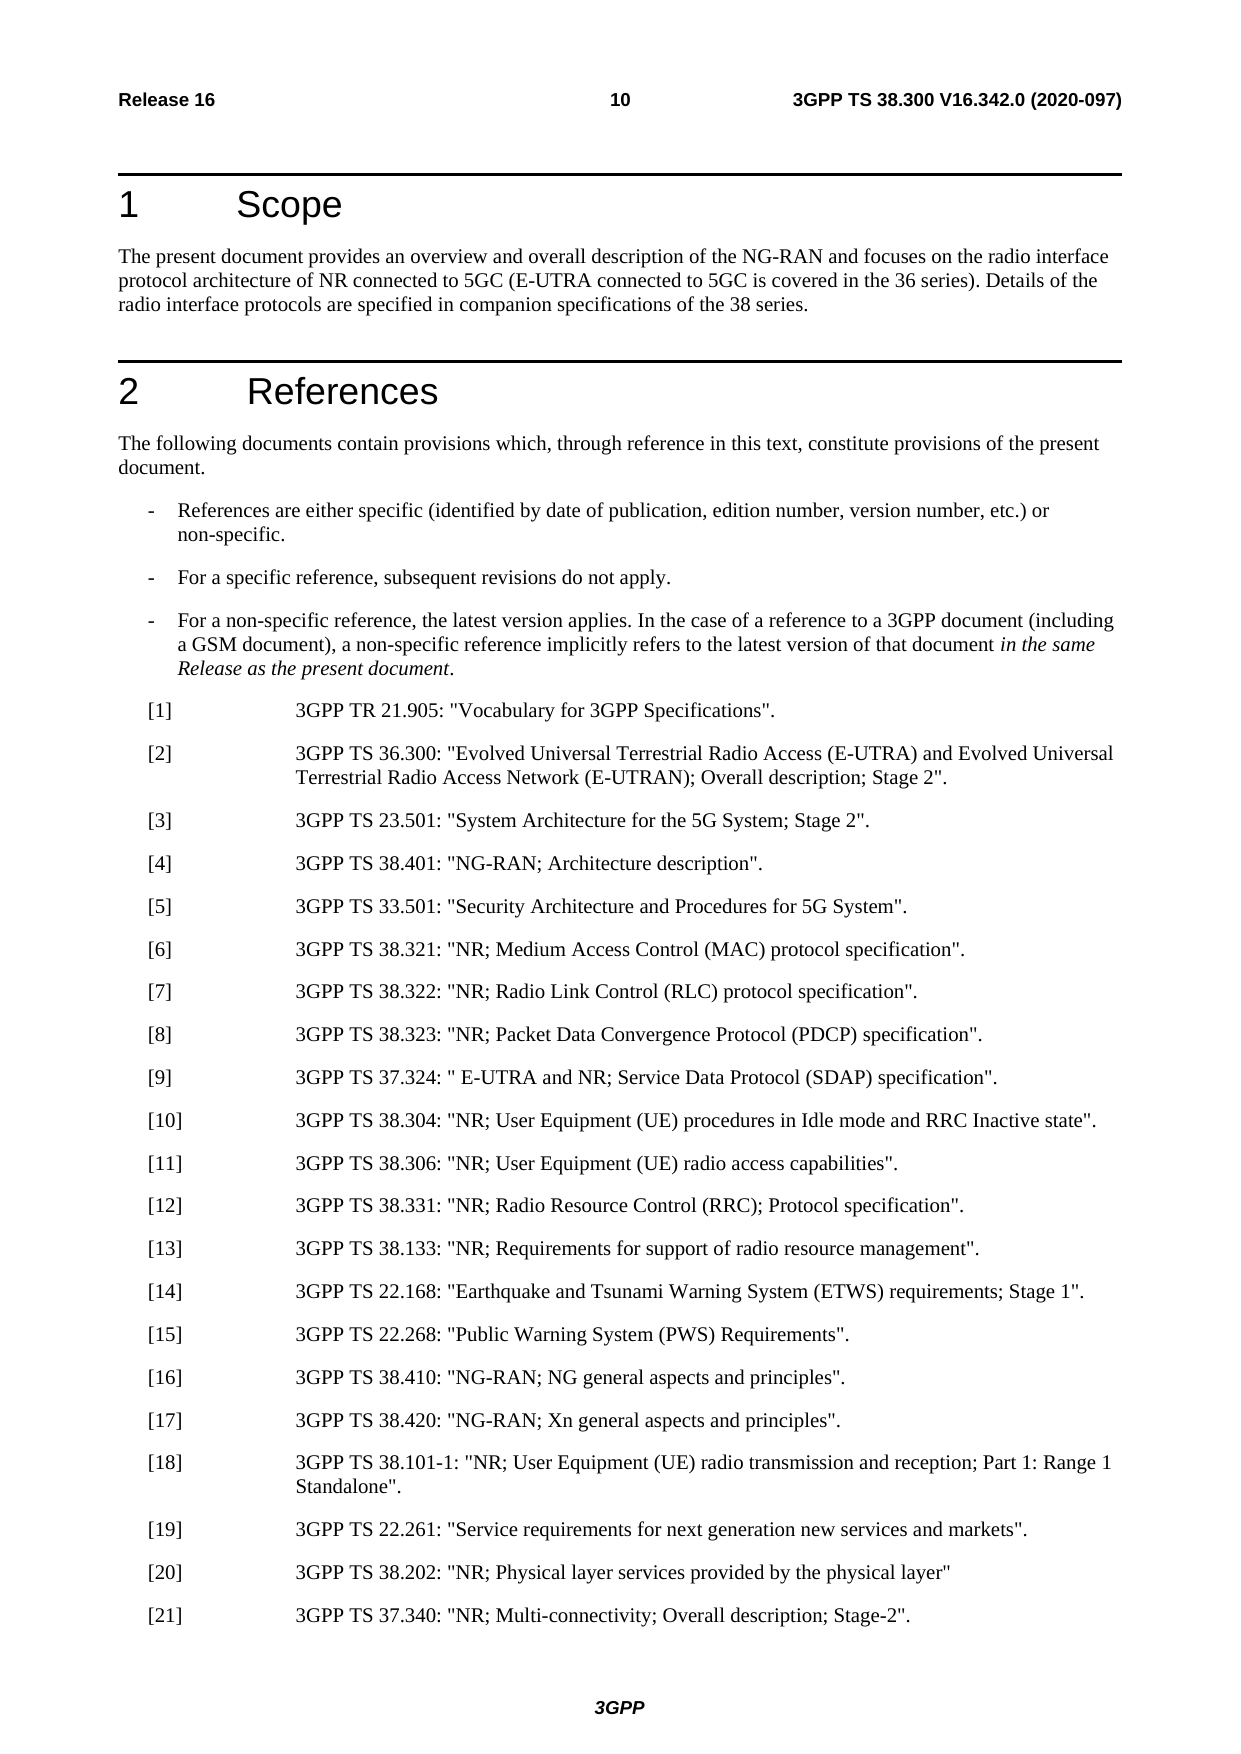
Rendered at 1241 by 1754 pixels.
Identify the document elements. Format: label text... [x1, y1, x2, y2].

text [16] 3GPP TS 38.410: "NG-RAN; NG general aspects and principles". [148, 1365, 1122, 1389]
text [20] 3GPP TS 38.202: "NR; Physical layer services provided by the physical layer" [148, 1560, 1122, 1584]
text [8] 3GPP TS 38.323: "NR; Packet Data Convergence Protocol (PDCP) specification". [148, 1022, 1122, 1046]
text [13] 3GPP TS 38.133: "NR; Requirements for support of radio resource management". [148, 1236, 1122, 1260]
text [3] 3GPP TS 23.501: "System Architecture for the 5G System; Stage 2". [148, 808, 1122, 832]
text [11] 3GPP TS 38.306: "NR; User Equipment (UE) radio access capabilities". [148, 1151, 1122, 1175]
subtitle 2 References [118, 363, 1122, 412]
text [12] 3GPP TS 38.331: "NR; Radio Resource Control (RRC); Protocol specification". [148, 1193, 1122, 1217]
text [15] 3GPP TS 22.268: "Public Warning System (PWS) Requirements". [148, 1322, 1122, 1346]
text [21] 3GPP TS 37.340: "NR; Multi-connectivity; Overall description; Stage-2". [148, 1603, 1122, 1627]
text The following documents contain provisions which, through reference in this text, constitute provisions of the present document. [118, 431, 1122, 479]
text [18] 3GPP TS 38.101-1: "NR; User Equipment (UE) radio transmission and reception; Part 1: Range 1 Standalone". [148, 1450, 1122, 1498]
text [4] 3GPP TS 38.401: "NG-RAN; Architecture description". [148, 851, 1122, 875]
text [10] 3GPP TS 38.304: "NR; User Equipment (UE) procedures in Idle mode and RRC Inactive state". [148, 1108, 1122, 1132]
text [5] 3GPP TS 33.501: "Security Architecture and Procedures for 5G System". [148, 894, 1122, 918]
text [1] 3GPP TR 21.905: "Vocabulary for 3GPP Specifications". [148, 698, 1122, 722]
text [6] 3GPP TS 38.321: "NR; Medium Access Control (MAC) protocol specification". [148, 937, 1122, 961]
text [9] 3GPP TS 37.324: " E-UTRA and NR; Service Data Protocol (SDAP) specification". [148, 1065, 1122, 1089]
text - For a non-specific reference, the latest version applies. In the case of a reference to a 3GPP document (including a GSM document), a non-specific reference implicitly refers to the latest version of that document in the same Release as the present document. [148, 607, 1122, 680]
subtitle 1 Scope [118, 176, 1122, 225]
text [7] 3GPP TS 38.322: "NR; Radio Link Control (RLC) protocol specification". [148, 979, 1122, 1003]
text [14] 3GPP TS 22.168: "Earthquake and Tsunami Warning System (ETWS) requirements; Stage 1". [148, 1279, 1122, 1303]
text - For a specific reference, subsequent revisions do not apply. [148, 565, 1122, 589]
text The present document provides an overview and overall description of the NG-RAN and focuses on the radio interface protocol architecture of NR connected to 5GC (E-UTRA connected to 5GC is covered in the 36 series). Details of the radio interface protocols are specified in companion specifications of the 38 series. [118, 244, 1122, 316]
text [2] 3GPP TS 36.300: "Evolved Universal Terrestrial Radio Access (E-UTRA) and Evolved Universal Terrestrial Radio Access Network (E-UTRAN); Overall description; Stage 2". [148, 741, 1122, 789]
text [17] 3GPP TS 38.420: "NG-RAN; Xn general aspects and principles". [148, 1407, 1122, 1432]
text - References are either specific (identified by date of publication, edition number, version number, etc.) or non-specific. [148, 498, 1122, 546]
text [19] 3GPP TS 22.261: "Service requirements for next generation new services and markets". [148, 1517, 1122, 1541]
